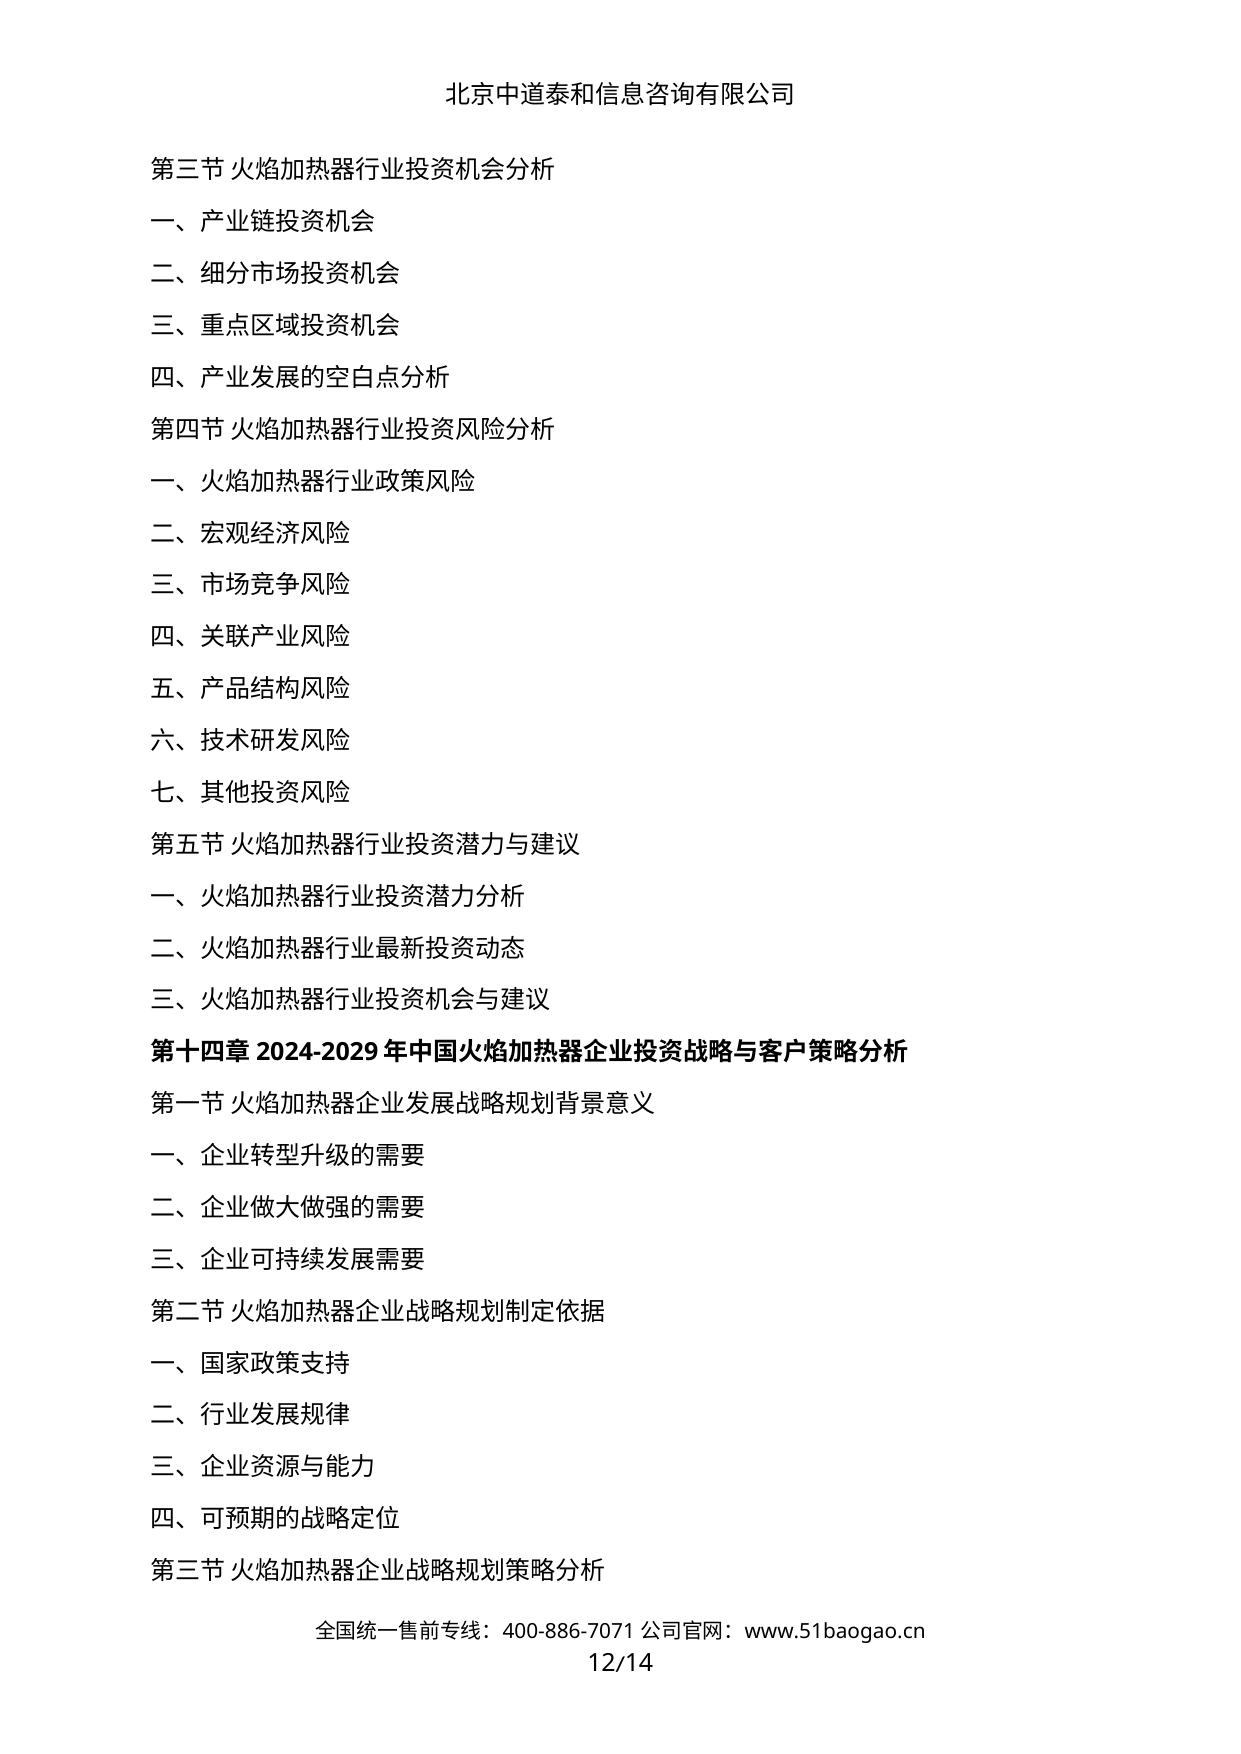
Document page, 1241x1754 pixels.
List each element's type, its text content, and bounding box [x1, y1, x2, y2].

text 四、关联产业风险 [150, 617, 1090, 653]
text 三、火焰加热器行业投资机会与建议 [150, 980, 1090, 1016]
text 二、细分市场投资机会 [150, 254, 1090, 290]
text 三、企业可持续发展需要 [150, 1239, 1090, 1276]
text 五、产品结构风险 [150, 669, 1090, 705]
text 第四节 火焰加热器行业投资风险分析 [150, 409, 1090, 446]
text 第五节 火焰加热器行业投资潜力与建议 [150, 824, 1090, 861]
text 一、企业转型升级的需要 [150, 1136, 1090, 1172]
text 三、企业资源与能力 [150, 1447, 1090, 1483]
text 七、其他投资风险 [150, 772, 1090, 809]
text 一、产业链投资机会 [150, 202, 1090, 238]
text 三、市场竞争风险 [150, 565, 1090, 601]
text 一、国家政策支持 [150, 1343, 1090, 1379]
text 二、行业发展规律 [150, 1395, 1090, 1431]
text 第二节 火焰加热器企业战略规划制定依据 [150, 1291, 1090, 1327]
text 第十四章 2024-2029年中国火焰加热器企业投资战略与客户策略分析 [150, 1032, 1090, 1068]
text 三、重点区域投资机会 [150, 306, 1090, 342]
text 二、宏观经济风险 [150, 513, 1090, 549]
text 六、技术研发风险 [150, 721, 1090, 757]
text 第一节 火焰加热器企业发展战略规划背景意义 [150, 1084, 1090, 1120]
text 第三节 火焰加热器行业投资机会分析 [150, 150, 1090, 186]
text 一、火焰加热器行业政策风险 [150, 461, 1090, 497]
text 二、企业做大做强的需要 [150, 1187, 1090, 1224]
text 第三节 火焰加热器企业战略规划策略分析 [150, 1551, 1090, 1587]
text 一、火焰加热器行业投资潜力分析 [150, 876, 1090, 912]
text 四、产业发展的空白点分析 [150, 357, 1090, 394]
text 四、可预期的战略定位 [150, 1499, 1090, 1535]
text 二、火焰加热器行业最新投资动态 [150, 928, 1090, 964]
